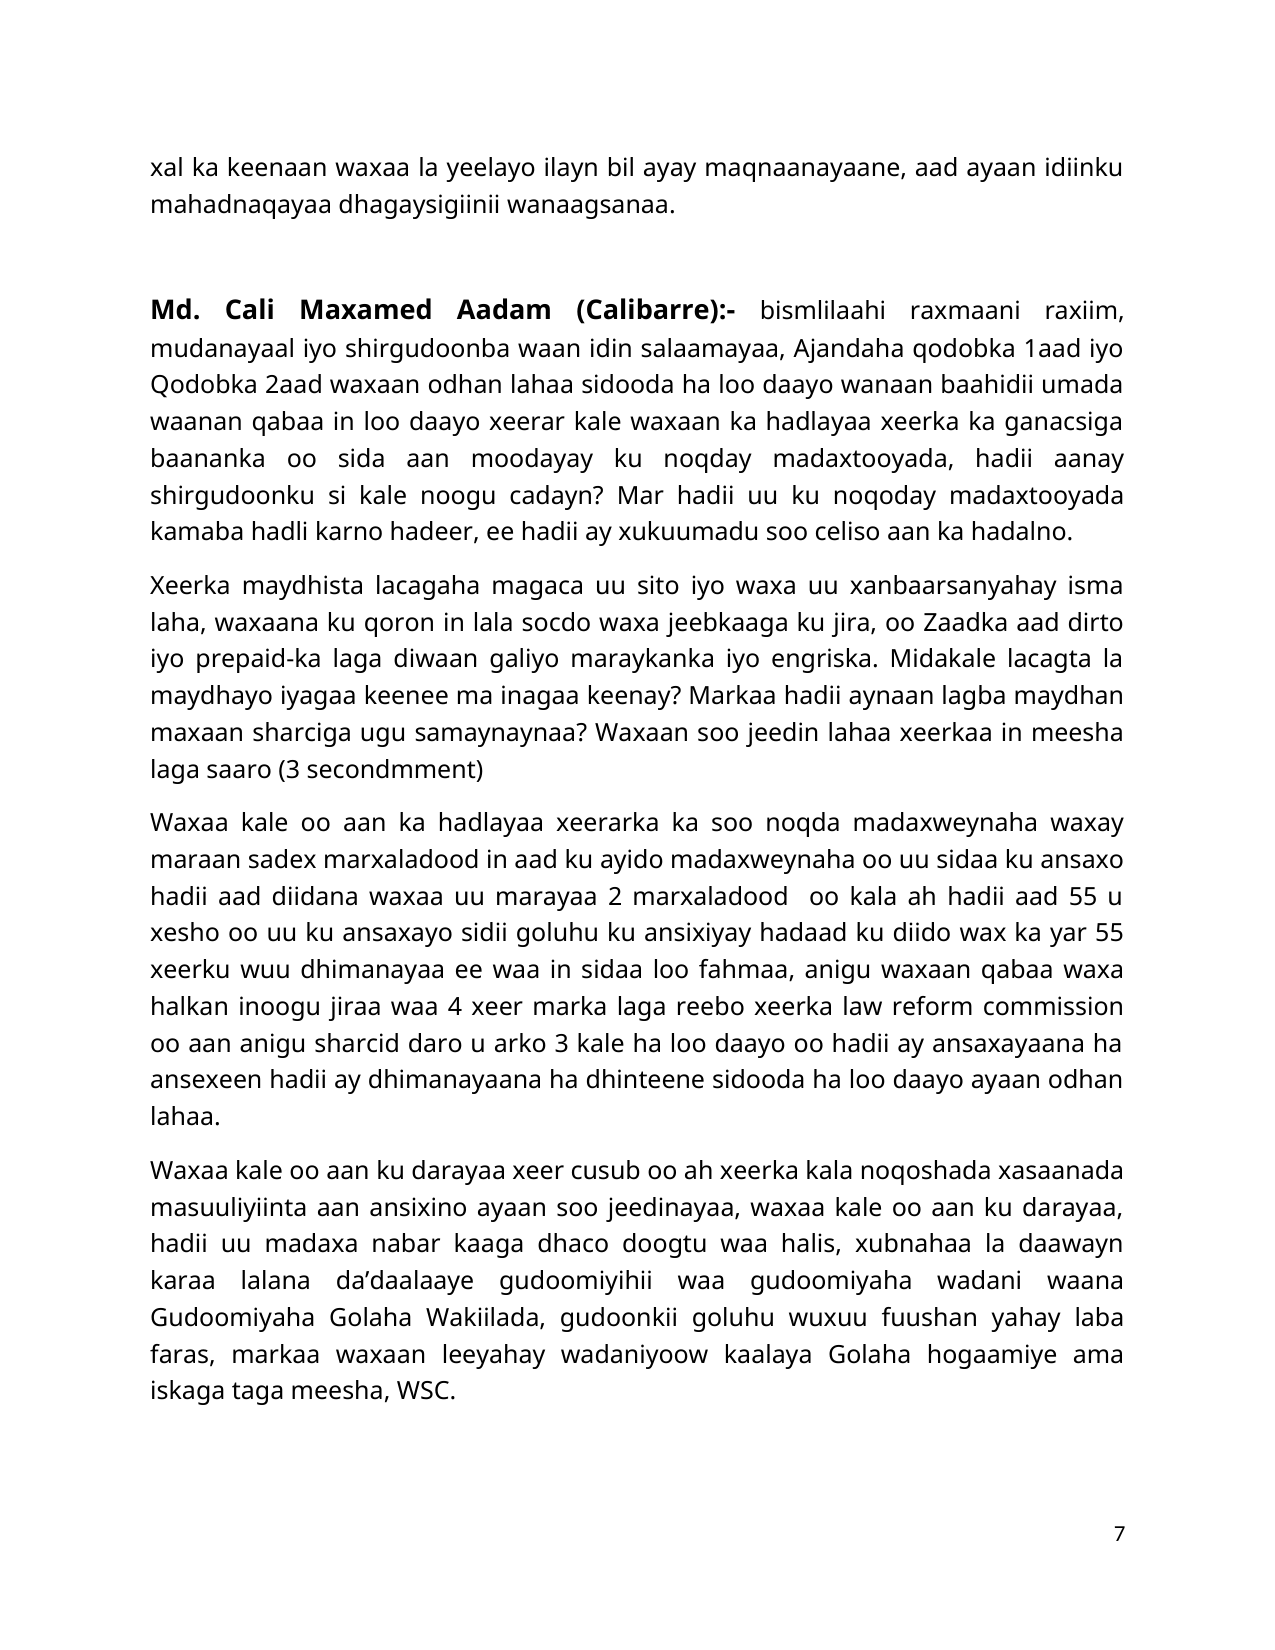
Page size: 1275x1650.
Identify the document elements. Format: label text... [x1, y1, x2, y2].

text Xeerka maydhista lacagaha magaca uu sito iyo waxa uu xanbaarsanyahay isma laha, waxaana ku qoron in lala socdo waxa jeebkaaga ku jira, oo Zaadka aad dirto iyo prepaid-ka laga diwaan galiyo maraykanka iyo engriska. Midakale lacagta la maydhayo iyagaa keenee ma inagaa keenay? Markaa hadii aynaan lagba maydhan maxaan sharciga ugu samaynaynaa? Waxaan soo jeedin lahaa xeerkaa in meesha laga saaro (3 secondmment) [150, 567, 1125, 785]
text Md. Cali Maxamed Aadam (Calibarre):- bismlilaahi raxmaani raxiim, mudanayaal iyo shirgudoonba waan idin salaamayaa, Ajandaha qodobka 1aad iyo Qodobka 2aad waxaan odhan lahaa sidooda ha loo daayo wanaan baahidii umada waanan qabaa in loo daayo xeerar kale waxaan ka hadlayaa xeerka ka ganacsiga baananka oo sida aan moodayay ku noqday madaxtooyada, hadii aanay shirgudoonku si kale noogu cadayn? Mar hadii uu ku noqoday madaxtooyada kamaba hadli karno hadeer, ee hadii ay xukuumadu soo celiso aan ka hadalno. [150, 291, 1125, 548]
text Waxaa kale oo aan ka hadlayaa xeerarka ka soo noqda madaxweynaha waxay maraan sadex marxaladood in aad ku ayido madaxweynaha oo uu sidaa ku ansaxo hadii aad diidana waxaa uu marayaa 2 marxaladood oo kala ah hadii aad 55 u xesho oo uu ku ansaxayo sidii goluhu ku ansixiyay hadaad ku diido wax ka yar 55 xeerku wuu dhimanayaa ee waa in sidaa loo fahmaa, anigu waxaan qabaa waxa halkan inoogu jiraa waa 4 xeer marka laga reebo xeerka law reform commission oo aan anigu sharcid daro u arko 3 kale ha loo daayo oo hadii ay ansaxayaana ha ansexeen hadii ay dhimanayaana ha dhinteene sidooda ha loo daayo ayaan odhan lahaa. [150, 805, 1125, 1133]
text Waxaa kale oo aan ku darayaa xeer cusub oo ah xeerka kala noqoshada xasaanada masuuliyiinta aan ansixino ayaan soo jeedinayaa, waxaa kale oo aan ku darayaa, hadii uu madaxa nabar kaaga dhaco doogtu waa halis, xubnahaa la daawayn karaa lalana da’daalaaye gudoomiyihii waa gudoomiyaha wadani waana Gudoomiyaha Golaha Wakiilada, gudoonkii goluhu wuxuu fuushan yahay laba faras, markaa waxaan leeyahay wadaniyoow kaalaya Golaha hogaamiye ama iskaga taga meesha, WSC. [150, 1152, 1125, 1407]
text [150, 150, 1125, 221]
